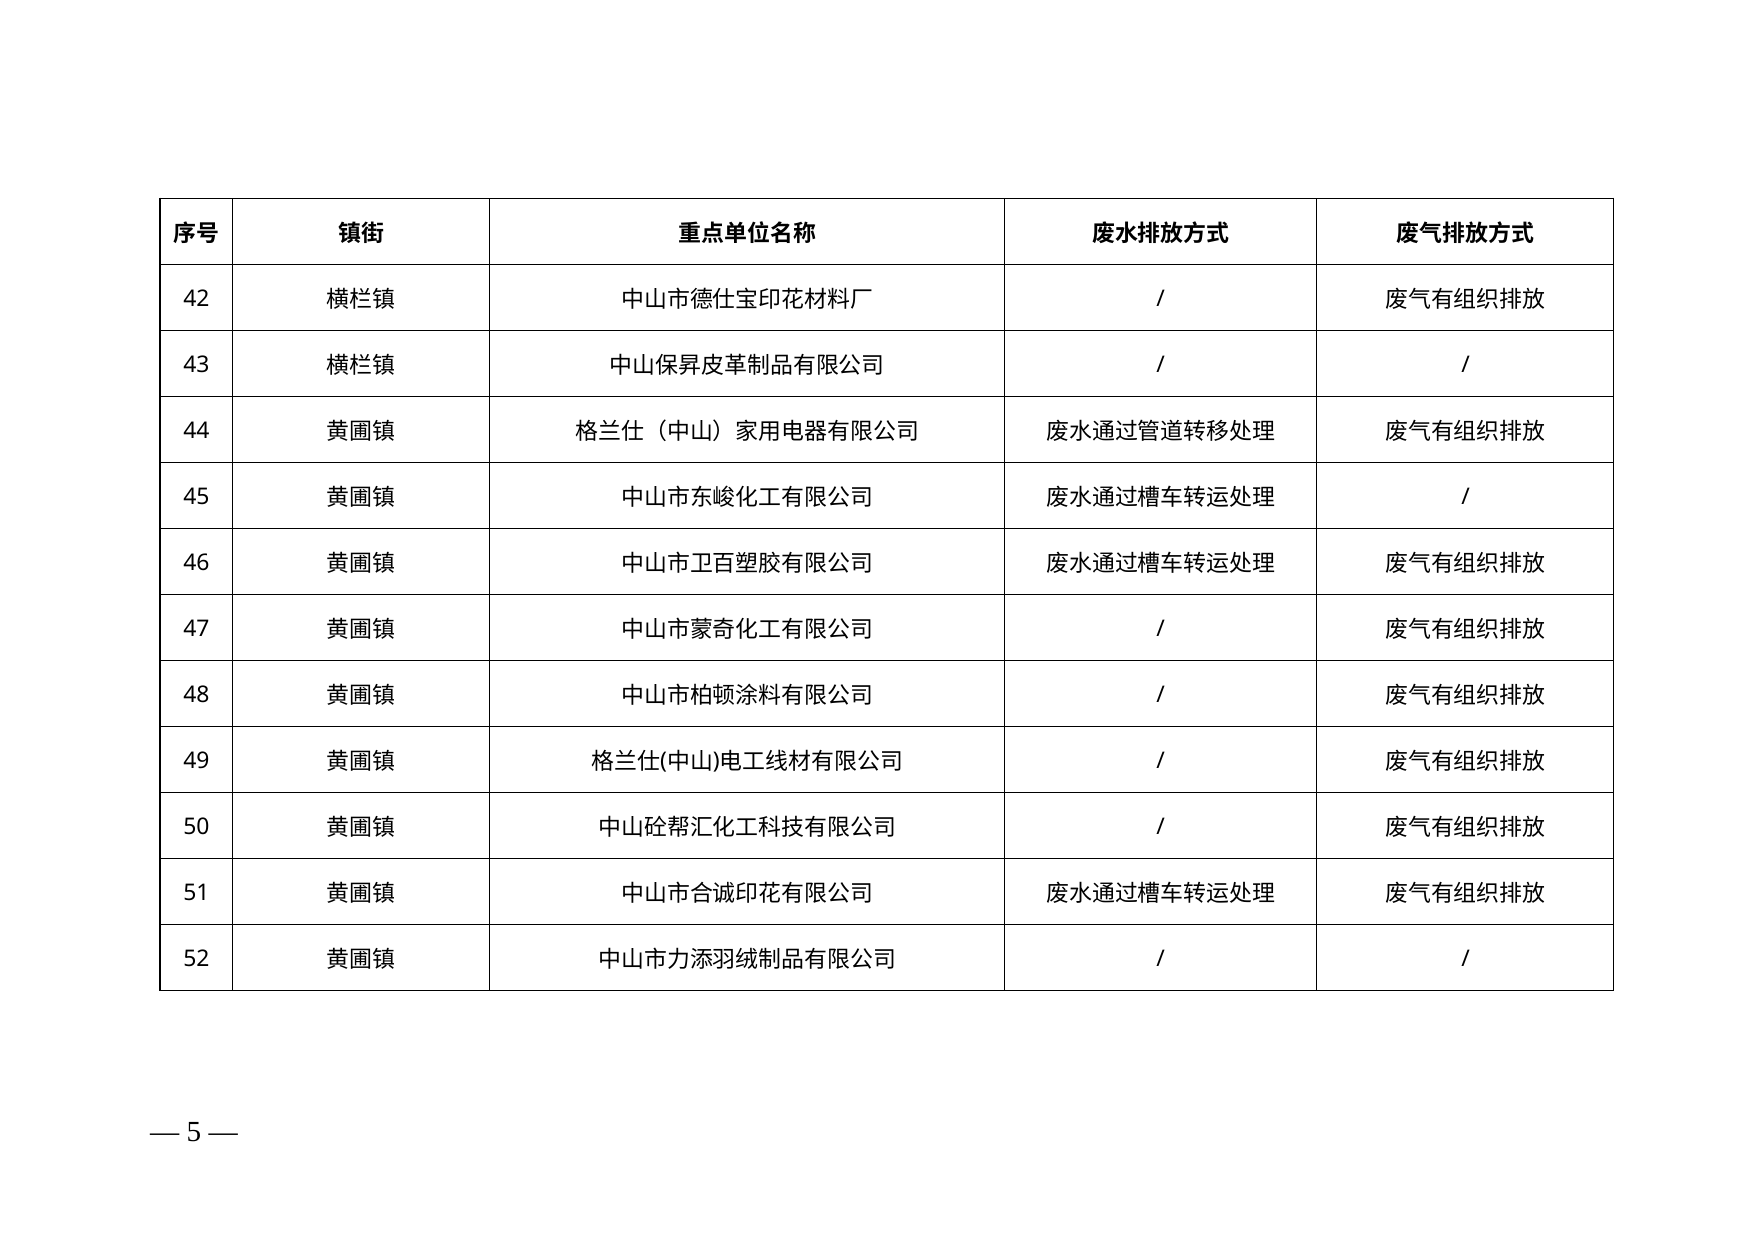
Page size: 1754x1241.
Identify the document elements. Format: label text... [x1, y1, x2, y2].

table_cell 格兰仕(中山)电工线材有限公司 [490, 727, 1004, 792]
table_cell / [1005, 925, 1316, 990]
table_cell 47 [161, 595, 232, 660]
table_cell 52 [161, 925, 232, 990]
table_cell / [1317, 331, 1613, 396]
table_cell / [1005, 661, 1316, 726]
table_cell 中山砼帮汇化工科技有限公司 [490, 793, 1004, 858]
table_cell 横栏镇 [233, 265, 489, 330]
table_cell 格兰仕（中山）家用电器有限公司 [490, 397, 1004, 462]
table_cell / [1005, 727, 1316, 792]
table_header 序号 [161, 199, 232, 264]
table_cell 中山市柏顿涂料有限公司 [490, 661, 1004, 726]
table_cell 废气有组织排放 [1317, 727, 1613, 792]
table_cell 42 [161, 265, 232, 330]
table_cell / [1317, 925, 1613, 990]
table_cell 46 [161, 529, 232, 594]
table_cell / [1317, 463, 1613, 528]
table_cell 51 [161, 859, 232, 924]
table_cell 黄圃镇 [233, 661, 489, 726]
table_cell 43 [161, 331, 232, 396]
table_cell 废水通过槽车转运处理 [1005, 859, 1316, 924]
table_cell 黄圃镇 [233, 859, 489, 924]
table_cell 黄圃镇 [233, 397, 489, 462]
table_header 镇街 [233, 199, 489, 264]
table_cell 中山保昇皮革制品有限公司 [490, 331, 1004, 396]
table_cell 废水通过槽车转运处理 [1005, 529, 1316, 594]
table_cell 废气有组织排放 [1317, 265, 1613, 330]
table_cell 横栏镇 [233, 331, 489, 396]
table_cell 48 [161, 661, 232, 726]
table_cell 黄圃镇 [233, 925, 489, 990]
table_cell 中山市蒙奇化工有限公司 [490, 595, 1004, 660]
table_cell 废气有组织排放 [1317, 529, 1613, 594]
table_cell 中山市东峻化工有限公司 [490, 463, 1004, 528]
table_cell 废水通过管道转移处理 [1005, 397, 1316, 462]
table_cell 中山市合诚印花有限公司 [490, 859, 1004, 924]
table_cell / [1005, 265, 1316, 330]
table_cell 49 [161, 727, 232, 792]
table_cell 黄圃镇 [233, 595, 489, 660]
table_cell 中山市卫百塑胶有限公司 [490, 529, 1004, 594]
table_header 重点单位名称 [490, 199, 1004, 264]
table_cell 废气有组织排放 [1317, 595, 1613, 660]
table_cell 废气有组织排放 [1317, 859, 1613, 924]
table_header 废气排放方式 [1317, 199, 1613, 264]
table_cell 废气有组织排放 [1317, 793, 1613, 858]
table_cell / [1005, 595, 1316, 660]
table_cell 废气有组织排放 [1317, 661, 1613, 726]
table_cell 黄圃镇 [233, 463, 489, 528]
table_cell 45 [161, 463, 232, 528]
table_cell / [1005, 793, 1316, 858]
table_cell 黄圃镇 [233, 529, 489, 594]
table_header 废水排放方式 [1005, 199, 1316, 264]
table_cell 44 [161, 397, 232, 462]
table_cell 中山市力添羽绒制品有限公司 [490, 925, 1004, 990]
table_cell / [1005, 331, 1316, 396]
table_cell 中山市德仕宝印花材料厂 [490, 265, 1004, 330]
table_cell 黄圃镇 [233, 727, 489, 792]
table_cell 废水通过槽车转运处理 [1005, 463, 1316, 528]
table_cell 黄圃镇 [233, 793, 489, 858]
table_cell 废气有组织排放 [1317, 397, 1613, 462]
table_cell 50 [161, 793, 232, 858]
